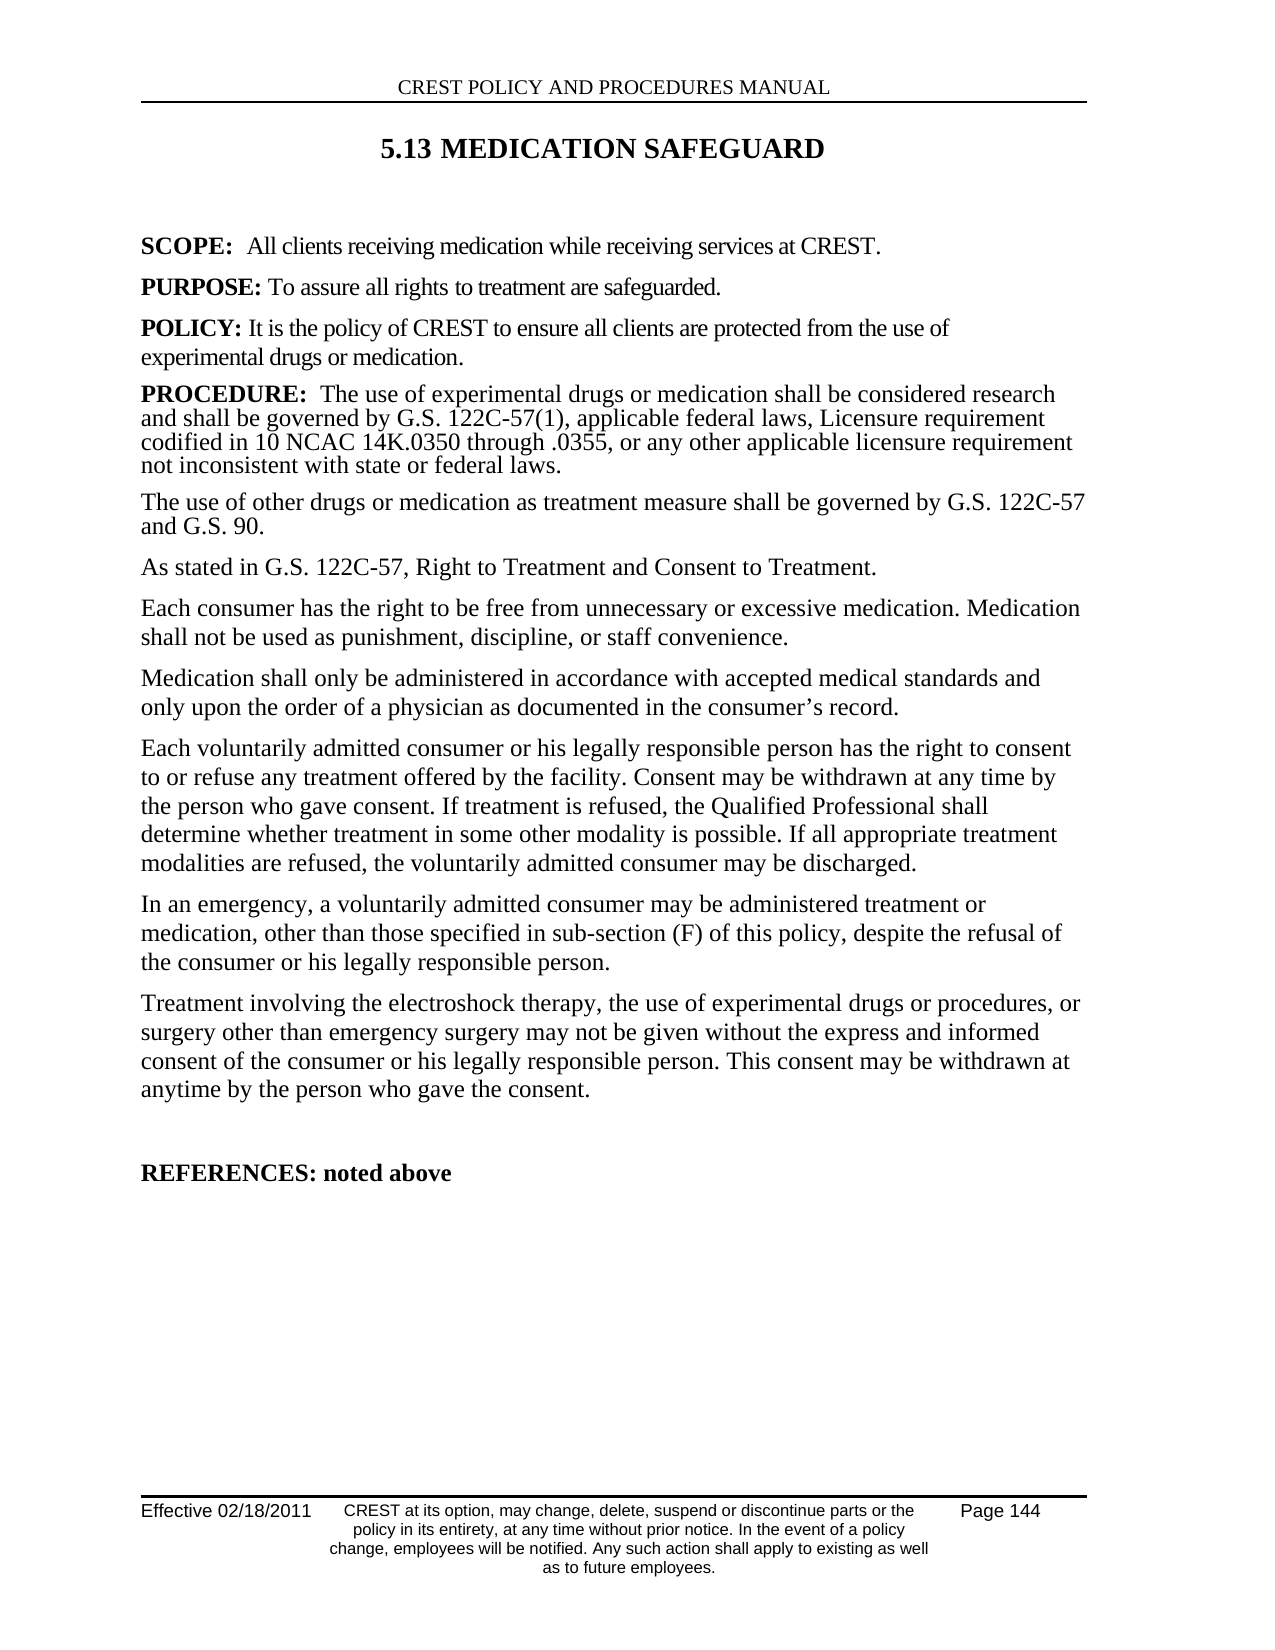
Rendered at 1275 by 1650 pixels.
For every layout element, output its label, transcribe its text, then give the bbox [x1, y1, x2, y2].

text Each consumer has the right to be free from unnecessary or excessive medication. Medication shall not be used as punishment, discipline, or staff convenience. [141, 593, 1087, 651]
text REFERENCES: noted above [141, 1163, 1087, 1186]
text Each voluntarily admitted consumer or his legally responsible person has the right to consent to or refuse any treatment offered by the facility. Consent may be withdrawn at any time by the person who gave consent. If treatment is refused, the Qualified Professional shall determine whether treatment in some other modality is possible. If all appropriate treatment modalities are refused, the voluntarily admitted consumer may be discharged. [141, 733, 1087, 877]
text PROCEDURE: The use of experimental drugs or medication shall be considered research and shall be governed by G.S. 122C-57(1), applicable federal laws, Licensure requirement codified in 10 NCAC 14K.0350 through .0355, or any other applicable licensure requirement not inconsistent with state or federal laws. [141, 383, 1087, 479]
text PURPOSE: To assure all rights to treatment are safeguarded. [141, 272, 1087, 301]
text As stated in G.S. 122C-57, Right to Treatment and Consent to Treatment. [141, 552, 1087, 581]
text The use of other drugs or medication as treatment measure shall be governed by G.S. 122C-57 and G.S. 90. [141, 492, 1087, 539]
text SCOPE: All clients receiving medication while receiving services at CREST. [141, 231, 1087, 260]
text POLICY: It is the policy of CREST to ensure all clients are protected from the use of experimental drugs or medication. [141, 313, 1050, 371]
text Treatment involving the electroshock therapy, the use of experimental drugs or procedures, or surgery other than emergency surgery may not be given without the express and informed consent of the consumer or his legally responsible person. This consent may be withdrawn at anytime by the person who gave the consent. [141, 988, 1087, 1103]
subtitle MEDICATION SAFEGUARD [118, 131, 1087, 165]
text Medication shall only be administered in accordance with accepted medical standards and only upon the order of a physician as documented in the consumer’s record. [141, 663, 1087, 721]
text In an emergency, a voluntarily admitted consumer may be administered treatment or medication, other than those specified in sub-section (F) of this policy, despite the refusal of the consumer or his legally responsible person. [141, 889, 1087, 976]
